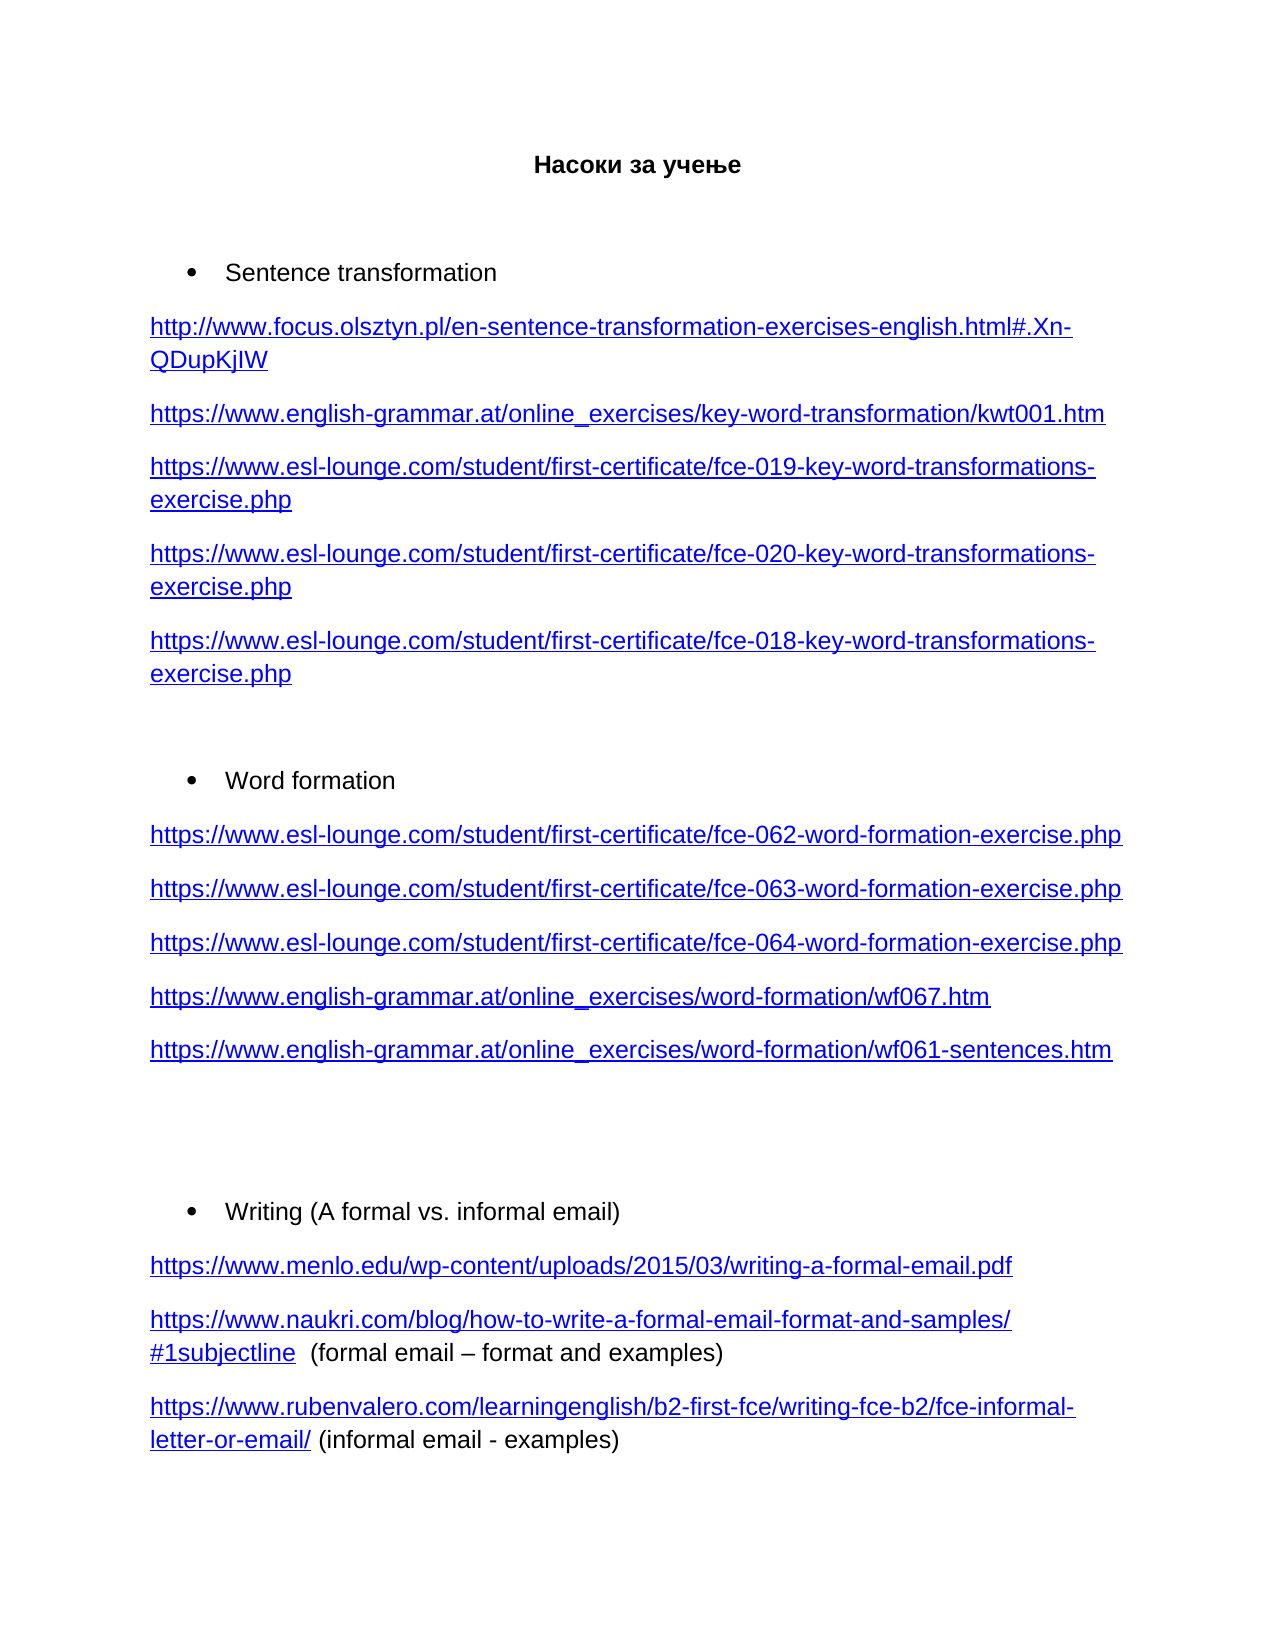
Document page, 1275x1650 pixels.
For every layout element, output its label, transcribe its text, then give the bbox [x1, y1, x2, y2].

list Word formation [187, 766, 1125, 795]
text Насоки за учење [150, 150, 1125, 179]
text https://www.esl-lounge.com/student/first-certificate/fce-019-key-word-transformations-exercise.php [150, 452, 1125, 514]
list Writing (A formal vs. informal email) [187, 1197, 1125, 1226]
text https://www.naukri.com/blog/how-to-write-a-formal-email-format-and-samples/#1subjectline (formal email – format and examples) [150, 1305, 1125, 1367]
list Sentence transformation [187, 258, 1125, 287]
text https://www.esl-lounge.com/student/first-certificate/fce-062-word-formation-exercise.php [150, 820, 1125, 849]
text https://www.menlo.edu/wp-content/uploads/2015/03/writing-a-formal-email.pdf [150, 1251, 1125, 1280]
text https://www.english-grammar.at/online_exercises/key-word-transformation/kwt001.htm [150, 398, 1125, 427]
text https://www.esl-lounge.com/student/first-certificate/fce-064-word-formation-exercise.php [150, 928, 1125, 956]
text https://www.rubenvalero.com/learningenglish/b2-first-fce/writing-fce-b2/fce-informal-letter-or-email/ (informal email - examples) [150, 1392, 1125, 1453]
text https://www.esl-lounge.com/student/first-certificate/fce-018-key-word-transformations-exercise.php [150, 626, 1125, 688]
text https://www.english-grammar.at/online_exercises/word-formation/wf061-sentences.htm [150, 1035, 1125, 1064]
text https://www.esl-lounge.com/student/first-certificate/fce-063-word-formation-exercise.php [150, 874, 1125, 903]
text http://www.focus.olsztyn.pl/en-sentence-transformation-exercises-english.html#.Xn-QDupKjIW [150, 312, 1125, 373]
text https://www.english-grammar.at/online_exercises/word-formation/wf067.htm [150, 982, 1125, 1010]
text https://www.esl-lounge.com/student/first-certificate/fce-020-key-word-transformations-exercise.php [150, 539, 1125, 601]
